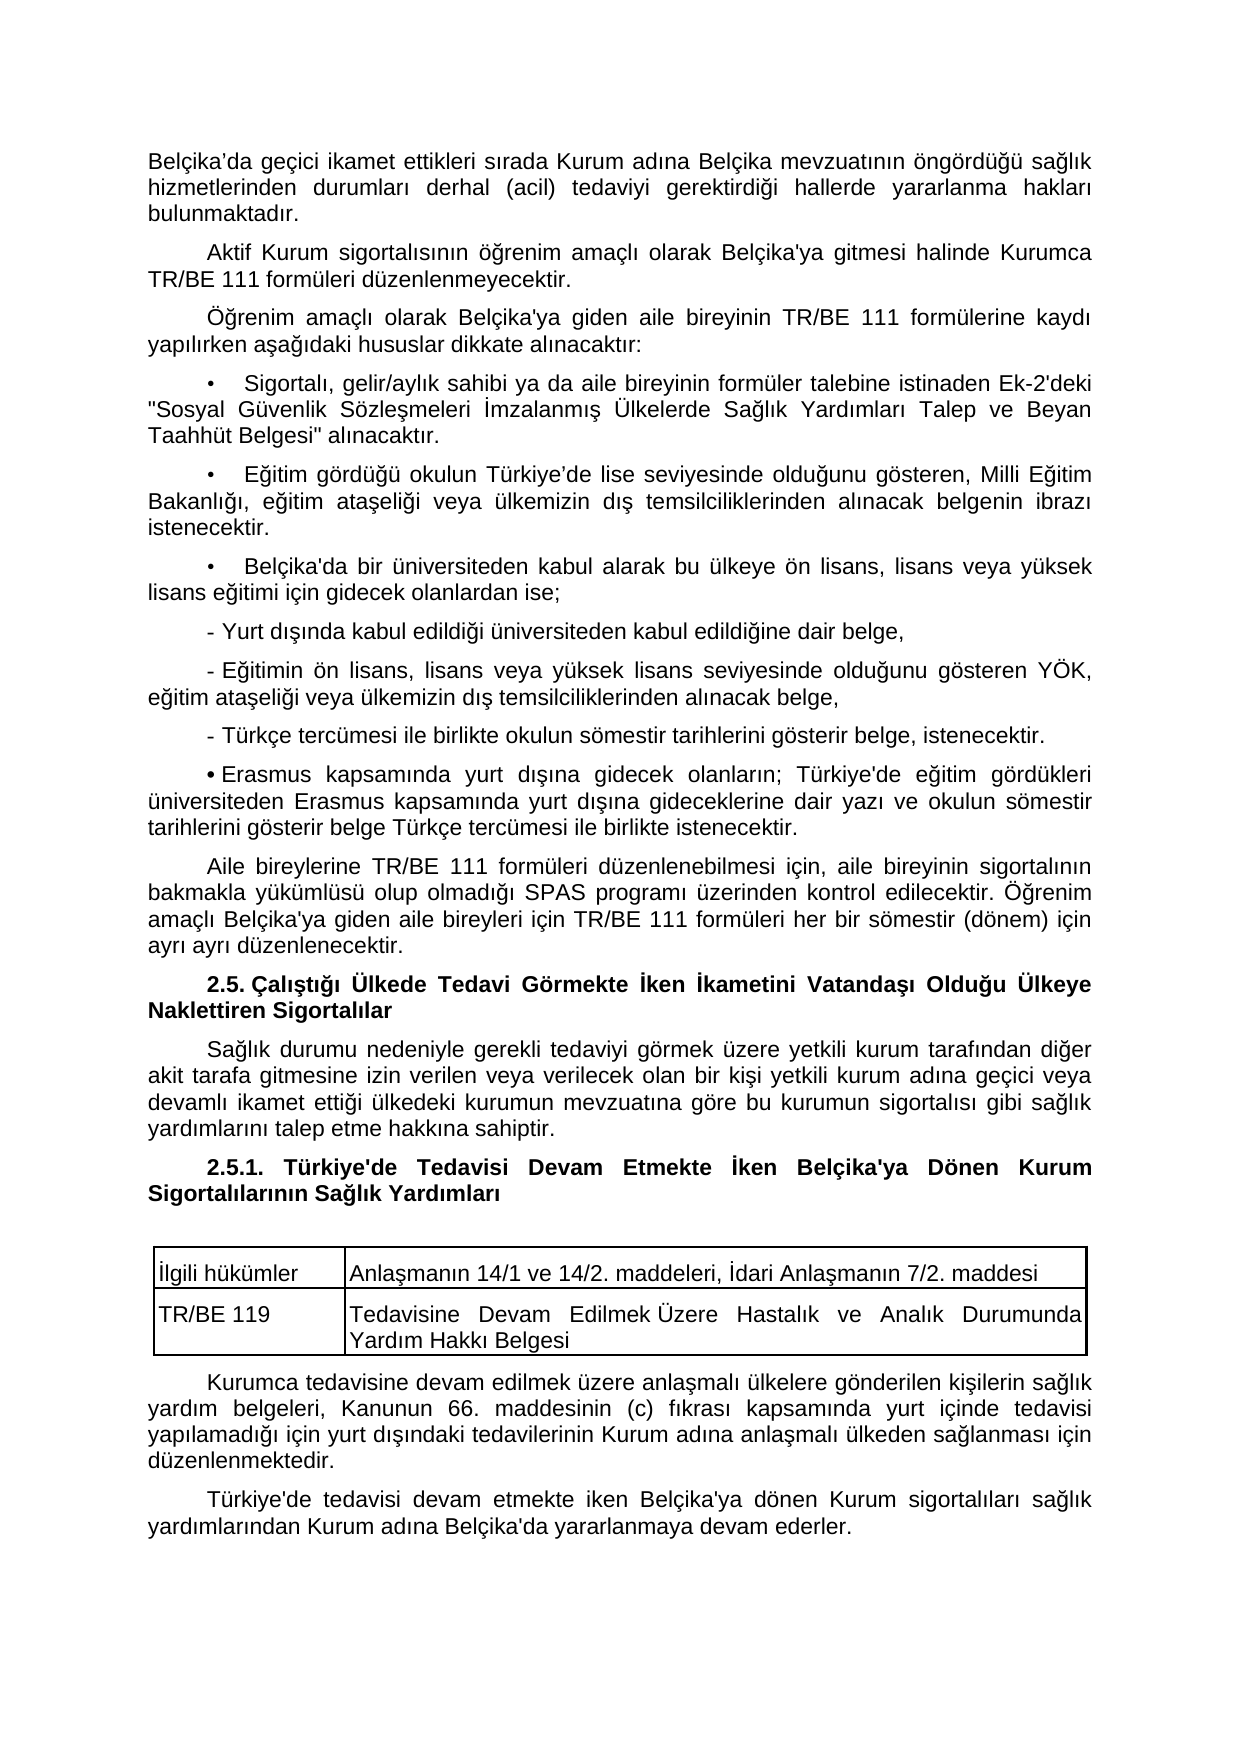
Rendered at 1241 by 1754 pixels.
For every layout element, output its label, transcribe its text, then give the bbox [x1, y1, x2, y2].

text - Eğitimin ön lisans, lisans veya yüksek lisans seviyesinde olduğunu gösteren YÖK, eğitim ataşeliği veya ülkemizin dış temsilciliklerinden alınacak belge, [148, 657, 1093, 710]
text Aile bireylerine TR/BE 111 formüleri düzenlenebilmesi için, aile bireyinin sigortalının bakmakla yükümlüsü olup olmadığı SPAS programı üzerinden kontrol edilecektir. Öğrenim amaçlı Belçika'ya giden aile bireyleri için TR/BE 111 formüleri her bir sömestir (dönem) için ayrı ayrı düzenlenecektir. [148, 853, 1093, 958]
text • Erasmus kapsamında yurt dışına gidecek olanların; Türkiye'de eğitim gördükleri üniversiteden Erasmus kapsamında yurt dışına gideceklerine dair yazı ve okulun sömestir tarihlerini gösterir belge Türkçe tercümesi ile birlikte istenecektir. [148, 761, 1093, 841]
text - Yurt dışında kabul edildiği üniversiteden kabul edildiğine dair belge, [148, 618, 1093, 645]
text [148, 148, 1093, 227]
text Aktif Kurum sigortalısının öğrenim amaçlı olarak Belçika'ya gitmesi halinde Kurumca TR/BE 111 formüleri düzenlenmeyecektir. [148, 239, 1093, 292]
table_header İlgili hükümler [155, 1248, 344, 1287]
text Öğrenim amaçlı olarak Belçika'ya giden aile bireyinin TR/BE 111 formülerine kaydı yapılırken aşağıdaki hususlar dikkate alınacaktır: [148, 304, 1093, 357]
text 2.5.1. Türkiye'de Tedavisi Devam Etmekte İken Belçika'ya Dönen Kurum Sigortalılarının Sağlık Yardımları [148, 1154, 1093, 1207]
text Türkiye'de tedavisi devam etmekte iken Belçika'ya dönen Kurum sigortalıları sağlık yardımlarından Kurum adına Belçika'da yararlanmaya devam ederler. [148, 1486, 1093, 1539]
table_cell Tedavisine Devam Edilmek Üzere Hastalık ve Analık Durumunda Yardım Hakkı Belgesi [346, 1289, 1085, 1354]
table_cell TR/BE 119 [155, 1289, 344, 1354]
text • Belçika'da bir üniversiteden kabul alarak bu ülkeye ön lisans, lisans veya yüksek lisans eğitimi için gidecek olanlardan ise; [148, 553, 1093, 606]
text • Eğitim gördüğü okulun Türkiye’de lise seviyesinde olduğunu gösteren, Milli Eğitim Bakanlığı, eğitim ataşeliği veya ülkemizin dış temsilciliklerinden alınacak belgenin ibrazı istenecektir. [148, 461, 1093, 540]
text Sağlık durumu nedeniyle gerekli tedaviyi görmek üzere yetkili kurum tarafından diğer akit tarafa gitmesine izin verilen veya verilecek olan bir kişi yetkili kurum adına geçici veya devamlı ikamet ettiği ülkedeki kurumun mevzuatına göre bu kurumun sigortalısı gibi sağlık yardımlarını talep etme hakkına sahiptir. [148, 1036, 1093, 1142]
text - Türkçe tercümesi ile birlikte okulun sömestir tarihlerini gösterir belge, istenecektir. [148, 722, 1093, 749]
text Kurumca tedavisine devam edilmek üzere anlaşmalı ülkelere gönderilen kişilerin sağlık yardım belgeleri, Kanunun 66. maddesinin (c) fıkrası kapsamında yurt içinde tedavisi yapılamadığı için yurt dışındaki tedavilerinin Kurum adına anlaşmalı ülkeden sağlanması için düzenlenmektedir. [148, 1368, 1093, 1474]
text • Sigortalı, gelir/aylık sahibi ya da aile bireyinin formüler talebine istinaden Ek-2'deki "Sosyal Güvenlik Sözleşmeleri İmzalanmış Ülkelerde Sağlık Yardımları Talep ve Beyan Taahhüt Belgesi" alınacaktır. [148, 369, 1093, 449]
table_header Anlaşmanın 14/1 ve 14/2. maddeleri, İdari Anlaşmanın 7/2. maddesi [346, 1248, 1085, 1287]
text 2.5. Çalıştığı Ülkede Tedavi Görmekte İken İkametini Vatandaşı Olduğu Ülkeye Naklettiren Sigortalılar [148, 971, 1093, 1024]
